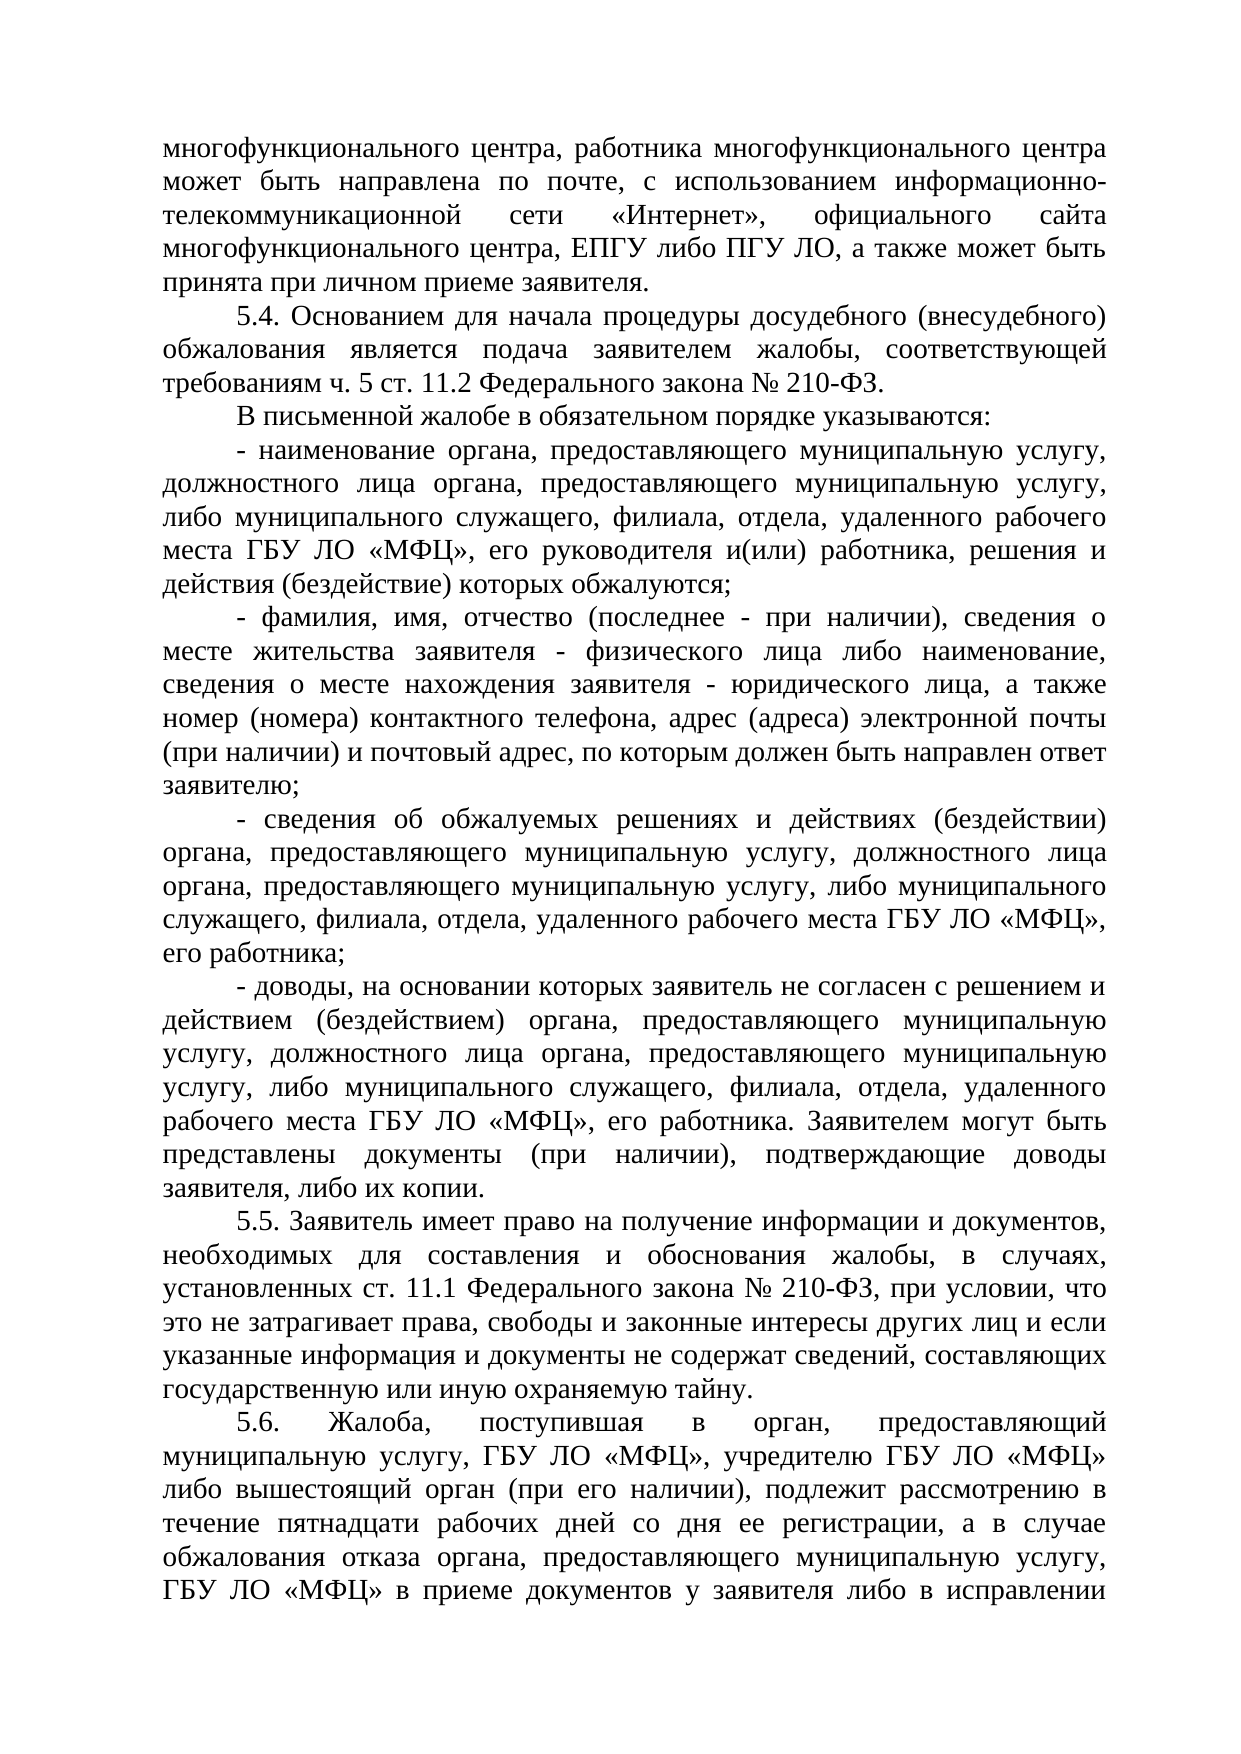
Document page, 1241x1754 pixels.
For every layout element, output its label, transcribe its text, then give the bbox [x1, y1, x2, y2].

text - сведения об обжалуемых решениях и действиях (бездействии) органа, предоставляющего муниципальную услугу, должностного лица органа, предоставляющего муниципальную услугу, либо муниципального служащего, филиала, отдела, удаленного рабочего места ГБУ ЛО «МФЦ», его работника; [162, 801, 1107, 968]
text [162, 130, 1107, 298]
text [162, 1404, 1107, 1606]
text 5.5. Заявитель имеет право на получение информации и документов, необходимых для составления и обоснования жалобы, в случаях, установленных ст. 11.1 Федерального закона № 210-ФЗ, при условии, что это не затрагивает права, свободы и законные интересы других лиц и если указанные информация и документы не содержат сведений, составляющих государственную или иную охраняемую тайну. [162, 1203, 1107, 1404]
text - наименование органа, предоставляющего муниципальную услугу, должностного лица органа, предоставляющего муниципальную услугу, либо муниципального служащего, филиала, отдела, удаленного рабочего места ГБУ ЛО «МФЦ», его руководителя и(или) работника, решения и действия (бездействие) которых обжалуются; [162, 432, 1107, 599]
text - доводы, на основании которых заявитель не согласен с решением и действием (бездействием) органа, предоставляющего муниципальную услугу, должностного лица органа, предоставляющего муниципальную услугу, либо муниципального служащего, филиала, отдела, удаленного рабочего места ГБУ ЛО «МФЦ», его работника. Заявителем могут быть представлены документы (при наличии), подтверждающие доводы заявителя, либо их копии. [162, 968, 1107, 1203]
text 5.4. Основанием для начала процедуры досудебного (внесудебного) обжалования является подача заявителем жалобы, соответствующей требованиям ч. 5 ст. 11.2 Федерального закона № 210-ФЗ. [162, 298, 1107, 398]
text - фамилия, имя, отчество (последнее - при наличии), сведения о месте жительства заявителя - физического лица либо наименование, сведения о месте нахождения заявителя - юридического лица, а также номер (номера) контактного телефона, адрес (адреса) электронной почты (при наличии) и почтовый адрес, по которым должен быть направлен ответ заявителю; [162, 599, 1107, 801]
text В письменной жалобе в обязательном порядке указываются: [162, 398, 1107, 432]
